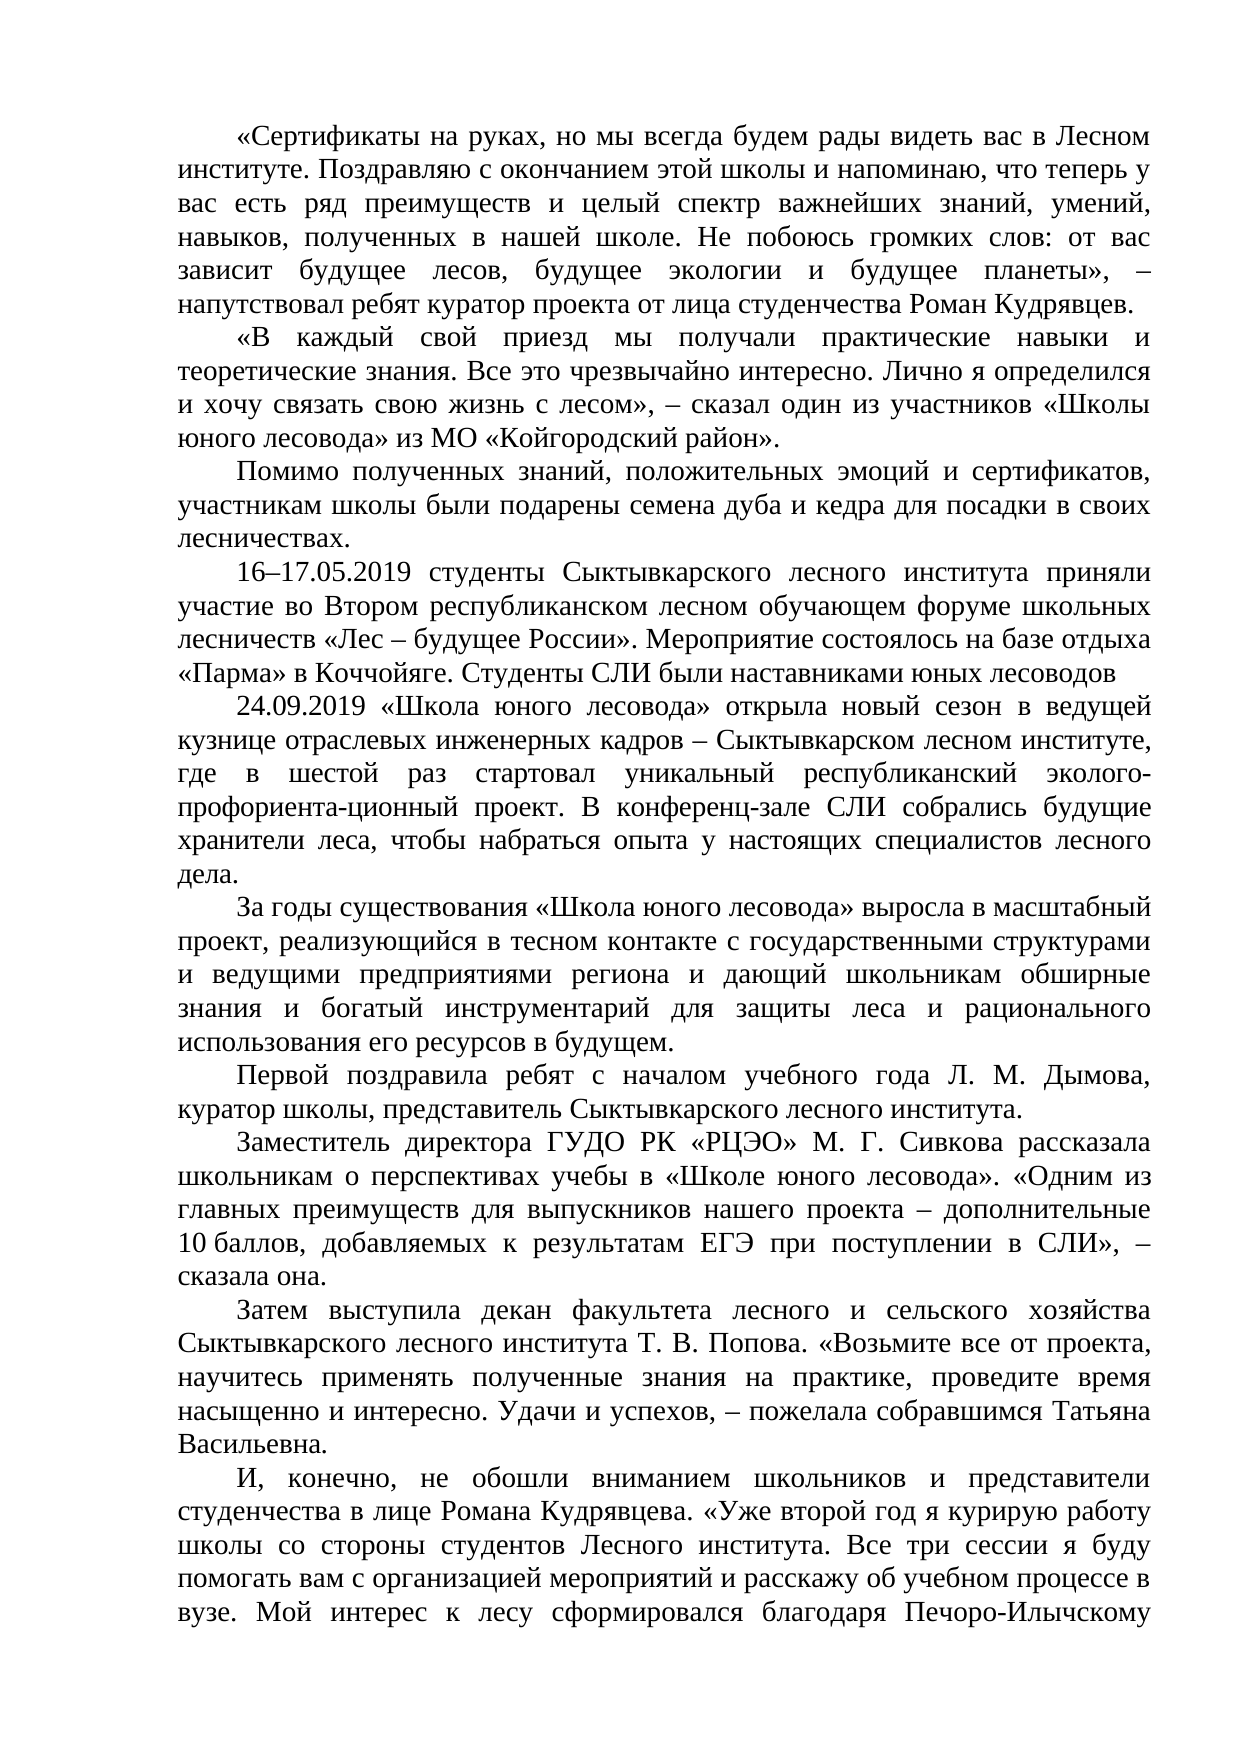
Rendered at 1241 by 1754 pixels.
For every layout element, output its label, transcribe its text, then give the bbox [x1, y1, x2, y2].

text Заместитель директора ГУДО РК «РЦЭО» М. Г. Сивкова рассказала школьникам о перспективах учебы в «Школе юного лесовода». «Одним из главных преимуществ для выпускников нашего проекта – дополнительные 10 баллов, добавляемых к результатам ЕГЭ при поступлении в СЛИ», – сказала она. [177, 1124, 1152, 1292]
text Затем выступила декан факультета лесного и сельского хозяйства Сыктывкарского лесного института Т. В. Попова. «Возьмите все от проекта, научитесь применять полученные знания на практике, проведите время насыщенно и интересно. Удачи и успехов, – пожелала собравшимся Татьяна Васильевна. [177, 1292, 1152, 1460]
text 16–17.05.2019 студенты Сыктывкарского лесного института приняли участие во Втором республиканском лесном обучающем форуме школьных лесничеств «Лес – будущее России». Мероприятие состоялось на базе отдыха «Парма» в Коччойяге. Студенты СЛИ были наставниками юных лесоводов [177, 554, 1152, 688]
text За годы существования «Школа юного лесовода» выросла в масштабный проект, реализующийся в тесном контакте с государственными структурами и ведущими предприятиями региона и дающий школьникам обширные знания и богатый инструментарий для защиты леса и рационального использования его ресурсов в будущем. [177, 889, 1152, 1057]
text «В каждый свой приезд мы получали практические навыки и теоретические знания. Все это чрезвычайно интересно. Лично я определился и хочу связать свою жизнь с лесом», – сказал один из участников «Школы юного лесовода» из МО «Койгородский район». [177, 319, 1152, 453]
text 24.09.2019 «Школа юного лесовода» открыла новый сезон в ведущей кузнице отраслевых инженерных кадров – Сыктывкарском лесном институте, где в шестой раз стартовал уникальный республиканский эколого-профориента-ционный проект. В конференц-зале СЛИ собрались будущие хранители леса, чтобы набраться опыта у настоящих специалистов лесного дела. [177, 688, 1152, 889]
text Первой поздравила ребят с началом учебного года Л. М. Дымова, куратор школы, представитель Сыктывкарского лесного института. [177, 1057, 1152, 1124]
text «Сертификаты на руках, но мы всегда будем рады видеть вас в Лесном институте. Поздравляю с окончанием этой школы и напоминаю, что теперь у вас есть ряд преимуществ и целый спектр важнейших знаний, умений, навыков, полученных в нашей школе. Не побоюсь громких слов: от вас зависит будущее лесов, будущее экологии и будущее планеты», – напутствовал ребят куратор проекта от лица студенчества Роман Кудрявцев. [177, 118, 1152, 319]
text Помимо полученных знаний, положительных эмоций и сертификатов, участникам школы были подарены семена дуба и кедра для посадки в своих лесничествах. [177, 453, 1152, 554]
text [177, 1460, 1152, 1627]
